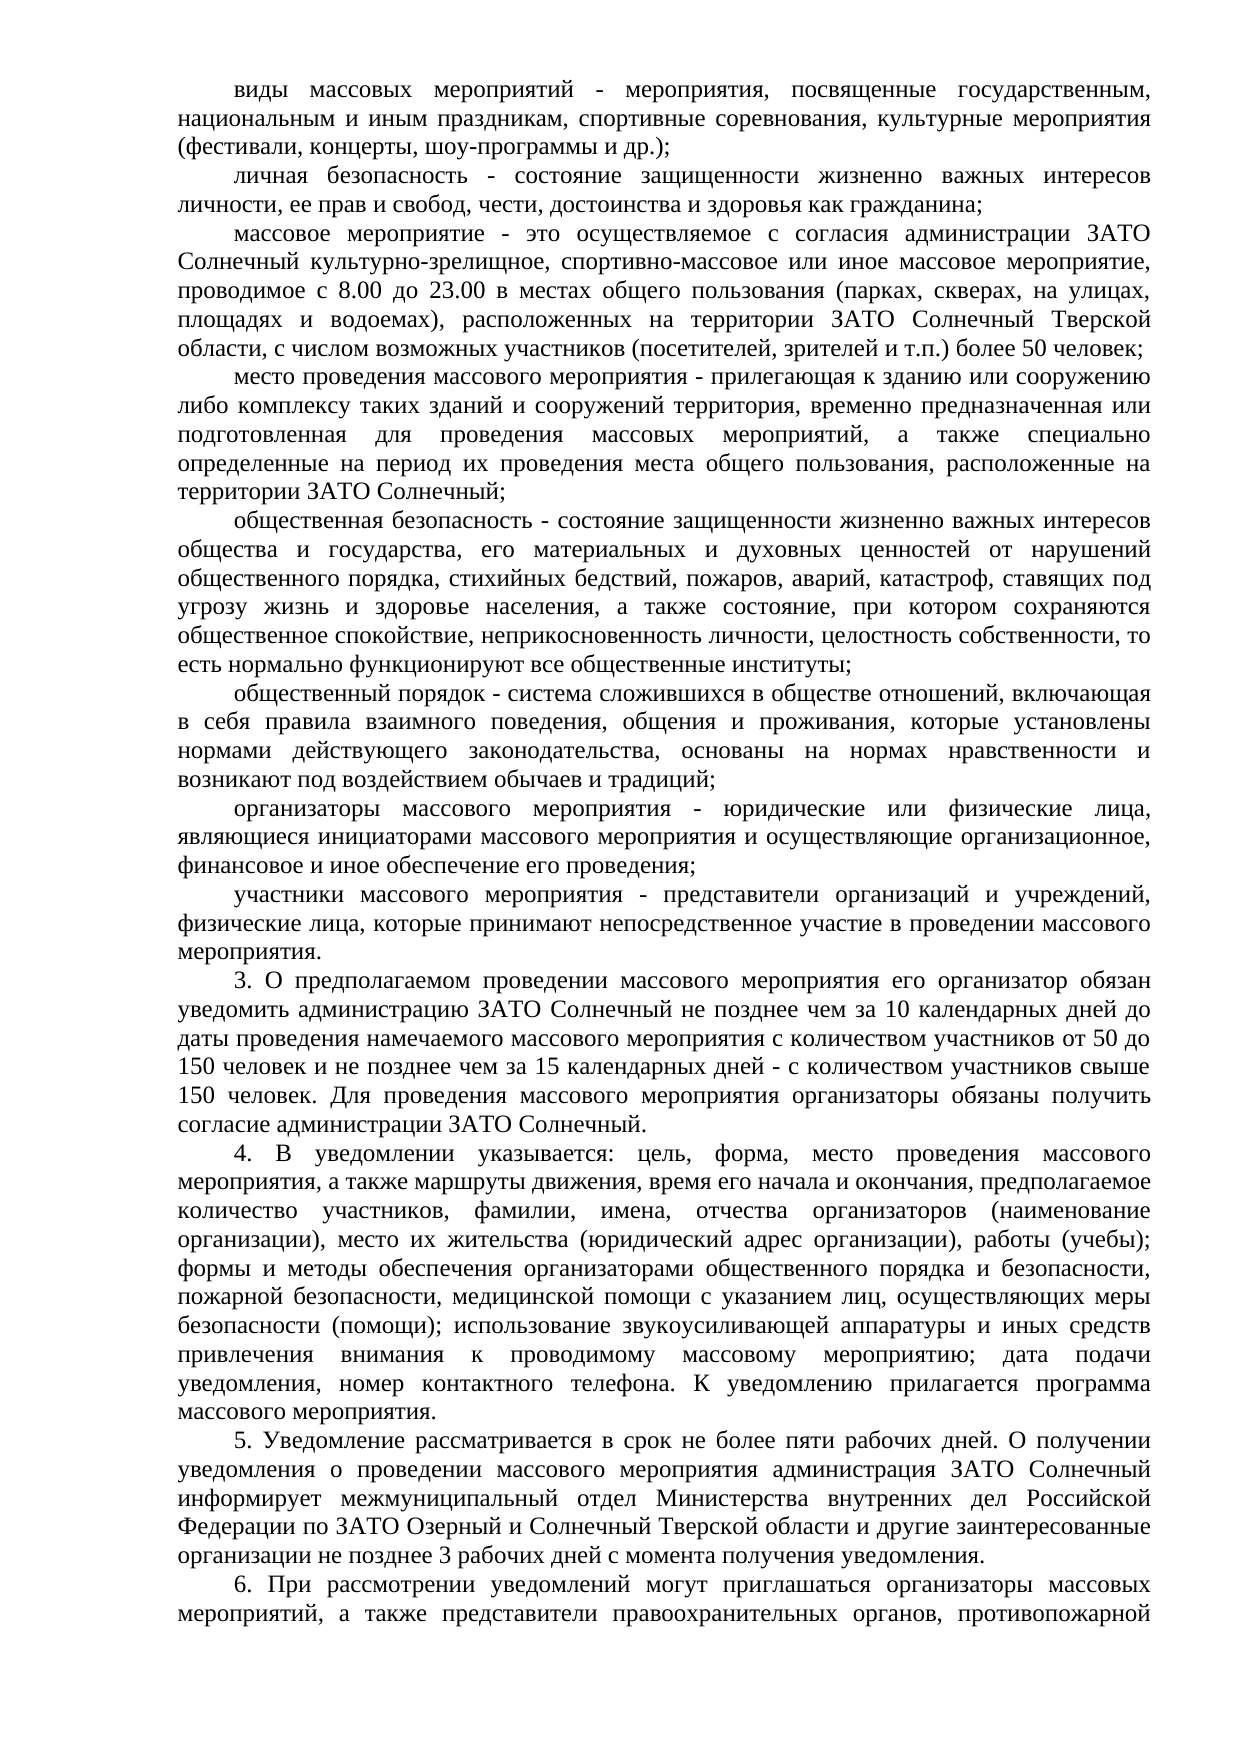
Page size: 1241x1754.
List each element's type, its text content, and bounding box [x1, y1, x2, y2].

text виды массовых мероприятий - мероприятия, посвященные государственным, национальным и иным праздникам, спортивные соревнования, культурные мероприятия (фестивали, концерты, шоу-программы и др.); [177, 74, 1152, 160]
text личная безопасность - состояние защищенности жизненно важных интересов личности, ее прав и свобод, чести, достоинства и здоровья как гражданина; [177, 160, 1152, 218]
text 4. В уведомлении указывается: цель, форма, место проведения массового мероприятия, а также маршруты движения, время его начала и окончания, предполагаемое количество участников, фамилии, имена, отчества организаторов (наименование организации), место их жительства (юридический адрес организации), работы (учебы); формы и методы обеспечения организаторами общественного порядка и безопасности, пожарной безопасности, медицинской помощи с указанием лиц, осуществляющих меры безопасности (помощи); использование звукоусиливающей аппаратуры и иных средств привлечения внимания к проводимому массовому мероприятию; дата подачи уведомления, номер контактного телефона. К уведомлению прилагается программа массового мероприятия. [177, 1138, 1152, 1425]
text участники массового мероприятия - представители организаций и учреждений, физические лица, которые принимают непосредственное участие в проведении массового мероприятия. [177, 879, 1152, 965]
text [177, 1569, 1152, 1626]
text 5. Уведомление рассматривается в срок не более пяти рабочих дней. О получении уведомления о проведении массового мероприятия администрация ЗАТО Солнечный информирует межмуниципальный отдел Министерства внутренних дел Российской Федерации по ЗАТО Озерный и Солнечный Тверской области и другие заинтересованные организации не позднее 3 рабочих дней с момента получения уведомления. [177, 1425, 1152, 1569]
text общественная безопасность - состояние защищенности жизненно важных интересов общества и государства, его материальных и духовных ценностей от нарушений общественного порядка, стихийных бедствий, пожаров, аварий, катастроф, ставящих под угрозу жизнь и здоровье населения, а также состояние, при котором сохраняются общественное спокойствие, неприкосновенность личности, целостность собственности, то есть нормально функционируют все общественные институты; [177, 505, 1152, 678]
text организаторы массового мероприятия - юридические или физические лица, являющиеся инициаторами массового мероприятия и осуществляющие организационное, финансовое и иное обеспечение его проведения; [177, 793, 1152, 879]
text 3. О предполагаемом проведении массового мероприятия его организатор обязан уведомить администрацию ЗАТО Солнечный не позднее чем за 10 календарных дней до даты проведения намечаемого массового мероприятия с количеством участников от 50 до 150 человек и не позднее чем за 15 календарных дней - с количеством участников свыше 150 человек. Для проведения массового мероприятия организаторы обязаны получить согласие администрации ЗАТО Солнечный. [177, 965, 1152, 1138]
text массовое мероприятие - это осуществляемое с согласия администрации ЗАТО Солнечный культурно-зрелищное, спортивно-массовое или иное массовое мероприятие, проводимое с 8.00 до 23.00 в местах общего пользования (парках, скверах, на улицах, площадях и водоемах), расположенных на территории ЗАТО Солнечный Тверской области, с числом возможных участников (посетителей, зрителей и т.п.) более 50 человек; [177, 218, 1152, 361]
text место проведения массового мероприятия - прилегающая к зданию или сооружению либо комплексу таких зданий и сооружений территория, временно предназначенная или подготовленная для проведения массовых мероприятий, а также специально определенные на период их проведения места общего пользования, расположенные на территории ЗАТО Солнечный; [177, 361, 1152, 505]
text общественный порядок - система сложившихся в обществе отношений, включающая в себя правила взаимного поведения, общения и проживания, которые установлены нормами действующего законодательства, основаны на нормах нравственности и возникают под воздействием обычаев и традиций; [177, 678, 1152, 793]
